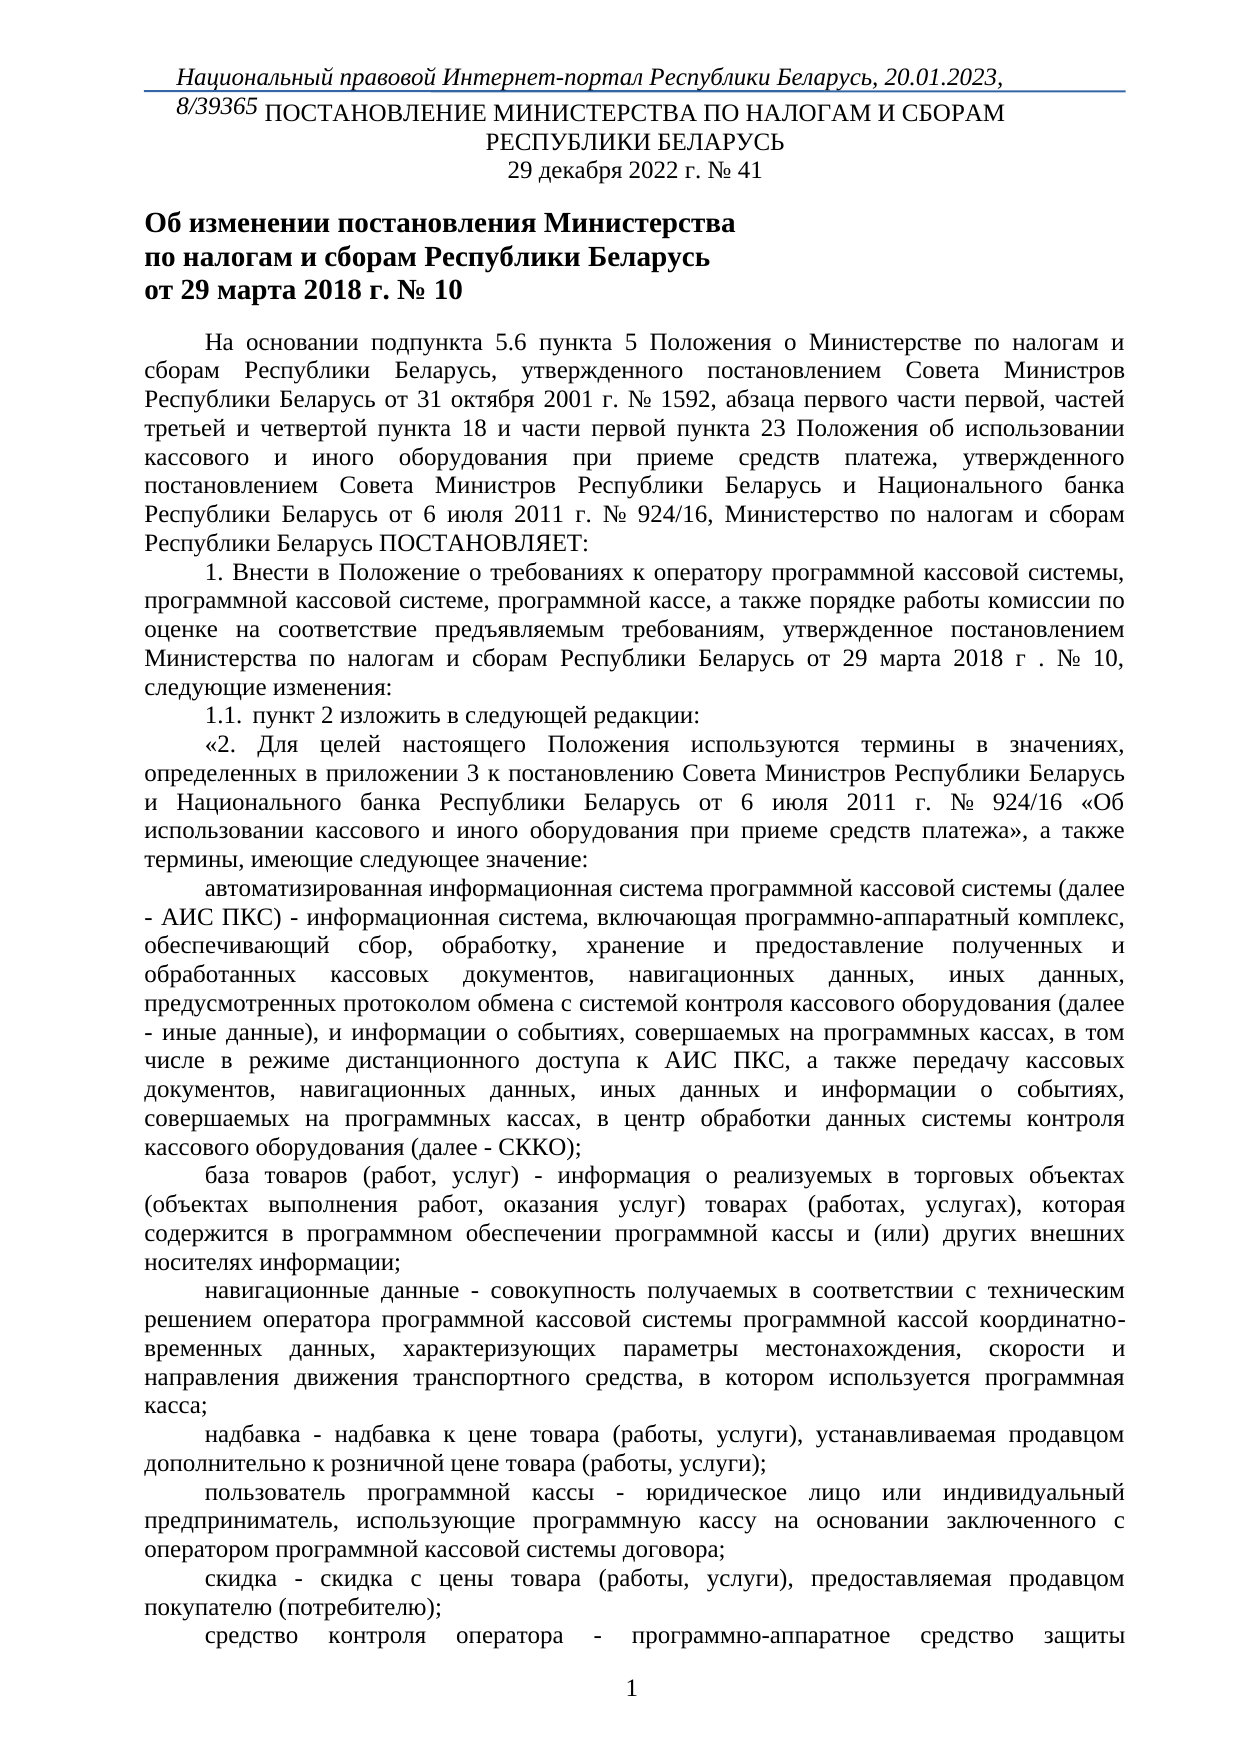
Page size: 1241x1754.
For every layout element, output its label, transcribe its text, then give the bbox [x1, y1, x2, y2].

text На основании подпункта 5.6 пункта 5 Положения о Министерстве по налогам и сборам Республики Беларусь, утвержденного постановлением Совета Министров Республики Беларусь от 31 октября 2001 г. № 1592, абзаца первого части первой, частей третьей и четвертой пункта 18 и части первой пункта 23 Положения об использовании кассового и иного оборудования при приеме средств платежа, утвержденного постановлением Совета Министров Республики Беларусь и Национального банка Республики Беларусь от 6 июля 2011 г. № 924/16, Министерство по налогам и сборам Республики Беларусь ПОСТАНОВЛЯЕТ: [144, 327, 1126, 557]
text от 29 марта 2018 г. № 10 [144, 272, 1126, 306]
text ПОСТАНОВЛЕНИЕ МИНИСТЕРСТВА ПО НАЛОГАМ И СБОРАМ РЕСПУБЛИКИ БЕЛАРУСЬ [144, 98, 1126, 156]
text надбавка - надбавка к цене товара (работы, услуги), устанавливаемая продавцом дополнительно к розничной цене товара (работы, услуги); [144, 1419, 1126, 1477]
text Об изменении постановления Министерства [144, 205, 1126, 239]
text навигационные данные - совокупность получаемых в соответствии с техническим решением оператора программной кассовой системы программной кассой координатновременных данных, характеризующих параметры местонахождения, скорости и направления движения транспортного средства, в котором используется программная касса; [144, 1275, 1126, 1419]
text база товаров (работ, услуг) - информация о реализуемых в торговых объектах (объектах выполнения работ, оказания услуг) товарах (работах, услугах), которая содержится в программном обеспечении программной кассы и (или) других внешних носителях информации; [144, 1160, 1126, 1275]
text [144, 1620, 1126, 1649]
text «2. Для целей настоящего Положения используются термины в значениях, определенных в приложении 3 к постановлению Совета Министров Республики Беларусь и Национального банка Республики Беларусь от 6 июля 2011 г. № 924/16 «Об использовании кассового и иного оборудования при приеме средств платежа», а также термины, имеющие следующее значение: [144, 729, 1126, 873]
text по налогам и сборам Республики Беларусь [144, 239, 1126, 272]
text автоматизированная информационная система программной кассовой системы (далее - АИС ПКС) - информационная система, включающая программно-аппаратный комплекс, обеспечивающий сбор, обработку, хранение и предоставление полученных и обработанных кассовых документов, навигационных данных, иных данных, предусмотренных протоколом обмена с системой контроля кассового оборудования (далее - иные данные), и информации о событиях, совершаемых на программных кассах, в том числе в режиме дистанционного доступа к АИС ПКС, а также передачу кассовых документов, навигационных данных, иных данных и информации о событиях, совершаемых на программных кассах, в центр обработки данных системы контроля кассового оборудования (далее - СККО); [144, 873, 1126, 1160]
text пользователь программной кассы - юридическое лицо или индивидуальный предприниматель, использующие программную кассу на основании заключенного с оператором программной кассовой системы договора; [144, 1477, 1126, 1563]
text 29 декабря 2022 г. № 41 [144, 156, 1126, 184]
text скидка - скидка с цены товара (работы, услуги), предоставляемая продавцом покупателю (потребителю); [144, 1563, 1126, 1620]
list пункт 2 изложить в следующей редакции: [144, 700, 1126, 729]
text 1. Внести в Положение о требованиях к оператору программной кассовой системы, программной кассовой системе, программной кассе, а также порядке работы комиссии по оценке на соответствие предъявляемым требованиям, утвержденное постановлением Министерства по налогам и сборам Республики Беларусь от 29 марта 2018 г . № 10, следующие изменения: [144, 557, 1126, 700]
